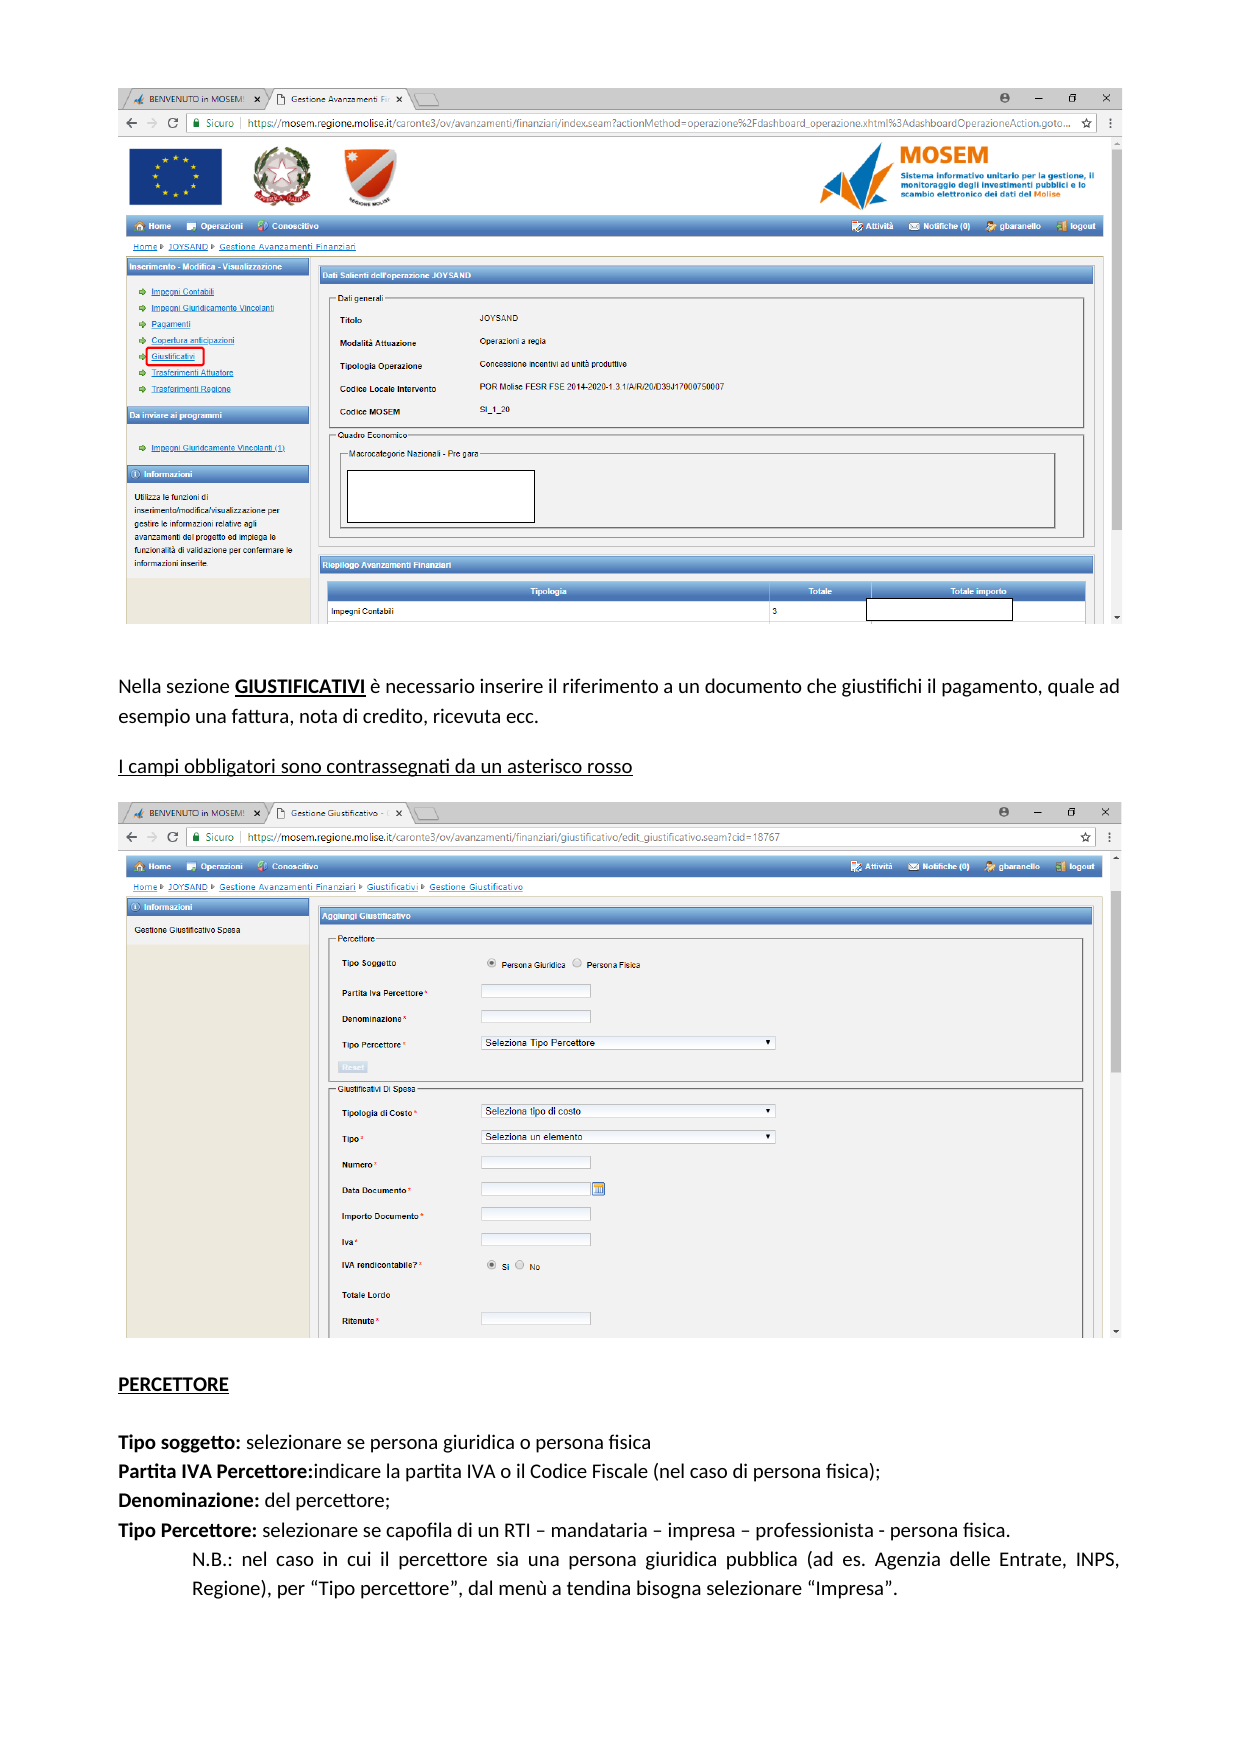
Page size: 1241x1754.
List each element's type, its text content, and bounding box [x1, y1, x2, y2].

picture [118, 802, 1122, 1338]
text Partita IVA Percettore:indicare la partita IVA o il Codice Fiscale (nel caso di persona fisica); [118, 1458, 1122, 1484]
text PERCETTORE [118, 1371, 1122, 1396]
text Denominazione: del percettore; [118, 1488, 1122, 1513]
picture [118, 88, 1123, 624]
text N.B.: nel caso in cui il percettore sia una persona giuridica pubblica (ad es. Agenzia delle Entrate, INPS, Regione), per “Tipo percettore”, dal menù a tendina bisogna selezionare “Impresa”. [192, 1546, 1122, 1601]
text I campi obbligatori sono contrassegnati da un asterisco rosso [118, 753, 1122, 778]
text Tipo soggetto: selezionare se persona giuridica o persona fisica [118, 1429, 1122, 1455]
text Tipo Percettore: selezionare se capofila di un RTI – mandataria – impresa – professionista - persona fisica. [118, 1517, 1122, 1542]
text Nella sezione GIUSTIFICATIVI è necessario inserire il riferimento a un documento che giustifichi il pagamento, quale ad esempio una fattura, nota di credito, ricevuta ecc. [118, 674, 1122, 728]
